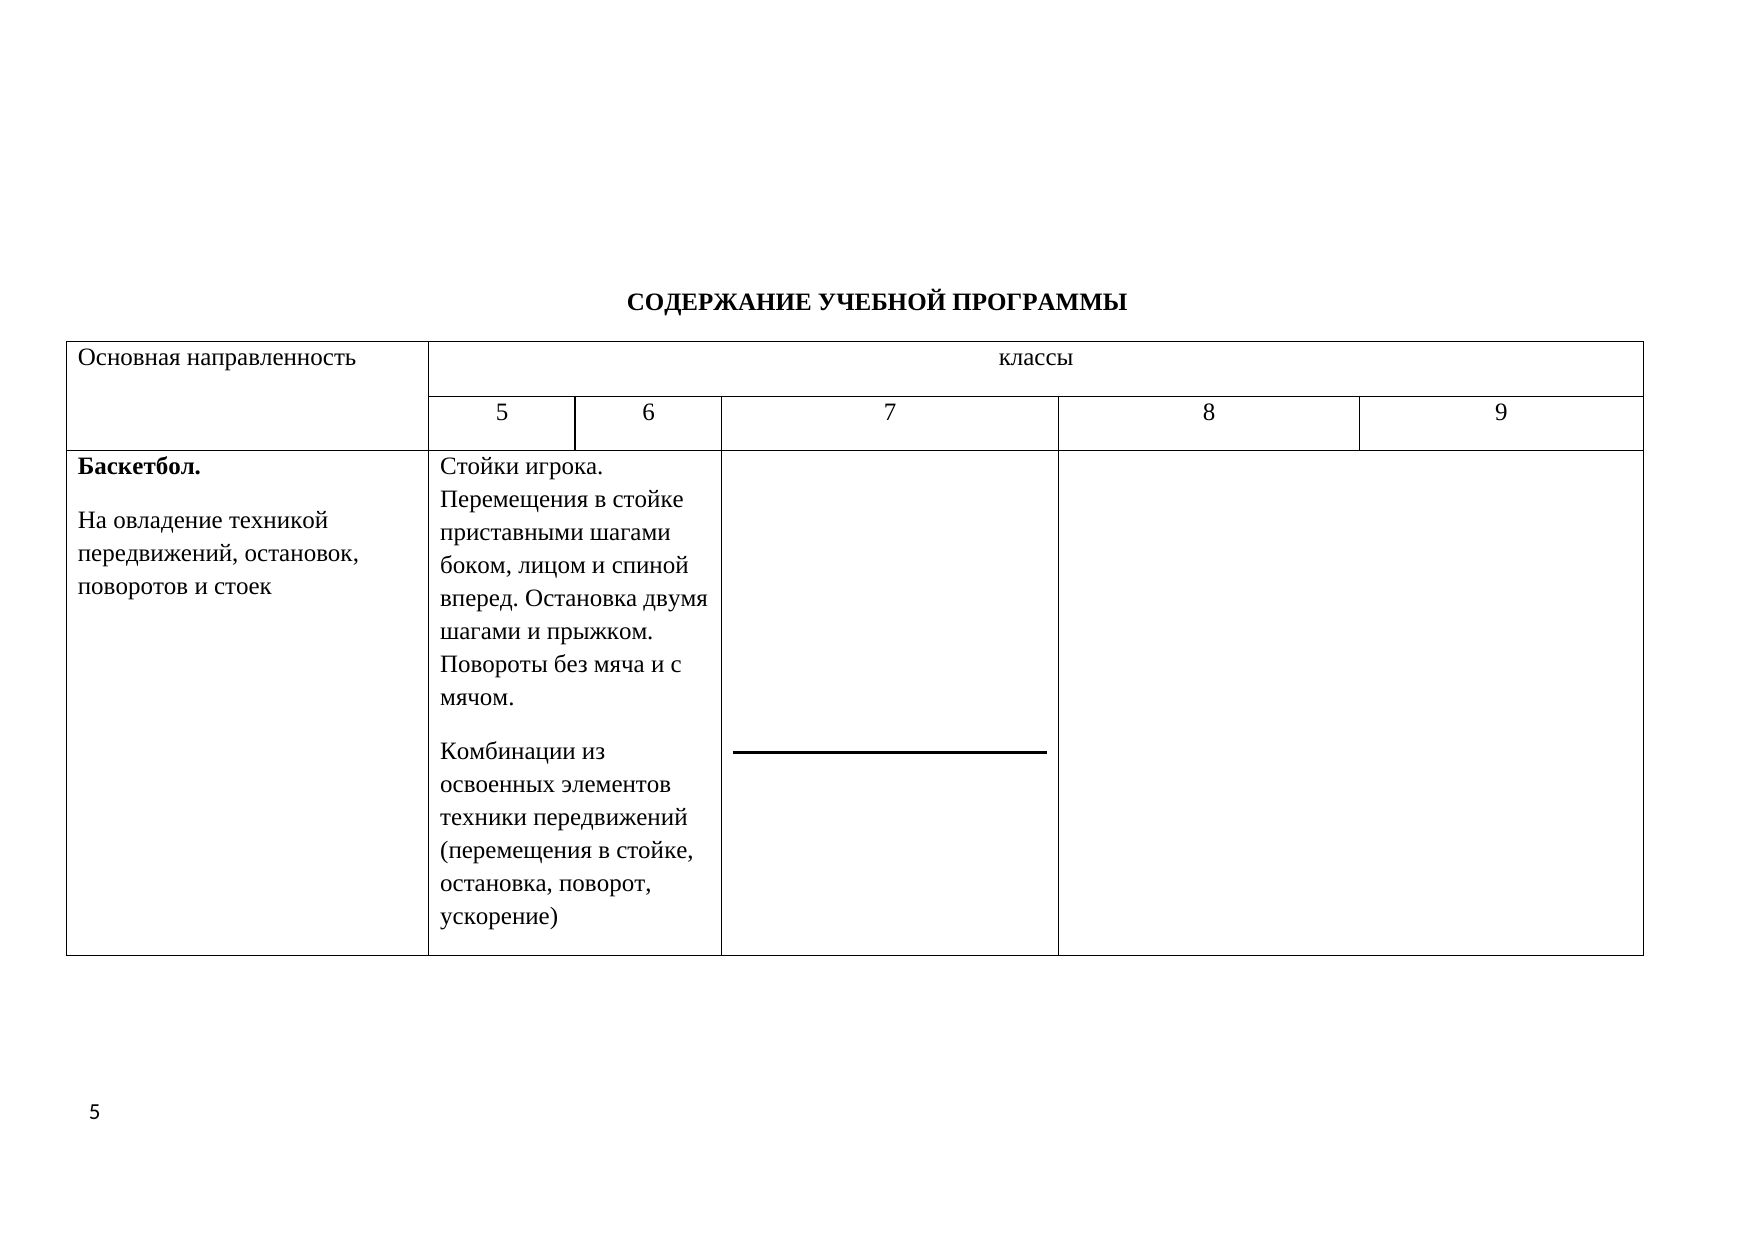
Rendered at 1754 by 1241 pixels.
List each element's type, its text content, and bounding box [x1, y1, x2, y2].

table_cell [722, 451, 1058, 954]
table_cell 8 [1059, 397, 1359, 450]
table_cell 6 [576, 397, 721, 450]
table_cell Стойки игрока. Перемещения в стойке приставными шагами боком, лицом и спиной вперед. Остановка двумя шагами и прыжком. Повороты без мяча и с мячом. Комбинации из освоенных элементов техники передвижений (перемещения в стойке, остановка, поворот, ускорение) [429, 451, 721, 954]
table_header классы [429, 342, 1643, 396]
table_cell 9 [1360, 397, 1643, 450]
text Содержание учебной ПРОГРАММЫ [89, 287, 1665, 316]
table_cell [1059, 451, 1643, 954]
table_cell 7 [722, 397, 1058, 450]
table_cell Баскетбол. На овладение техникой передвижений, остановок, поворотов и стоек [67, 451, 428, 954]
table_header Основная направленность [67, 342, 428, 450]
table_cell 5 [429, 397, 574, 450]
